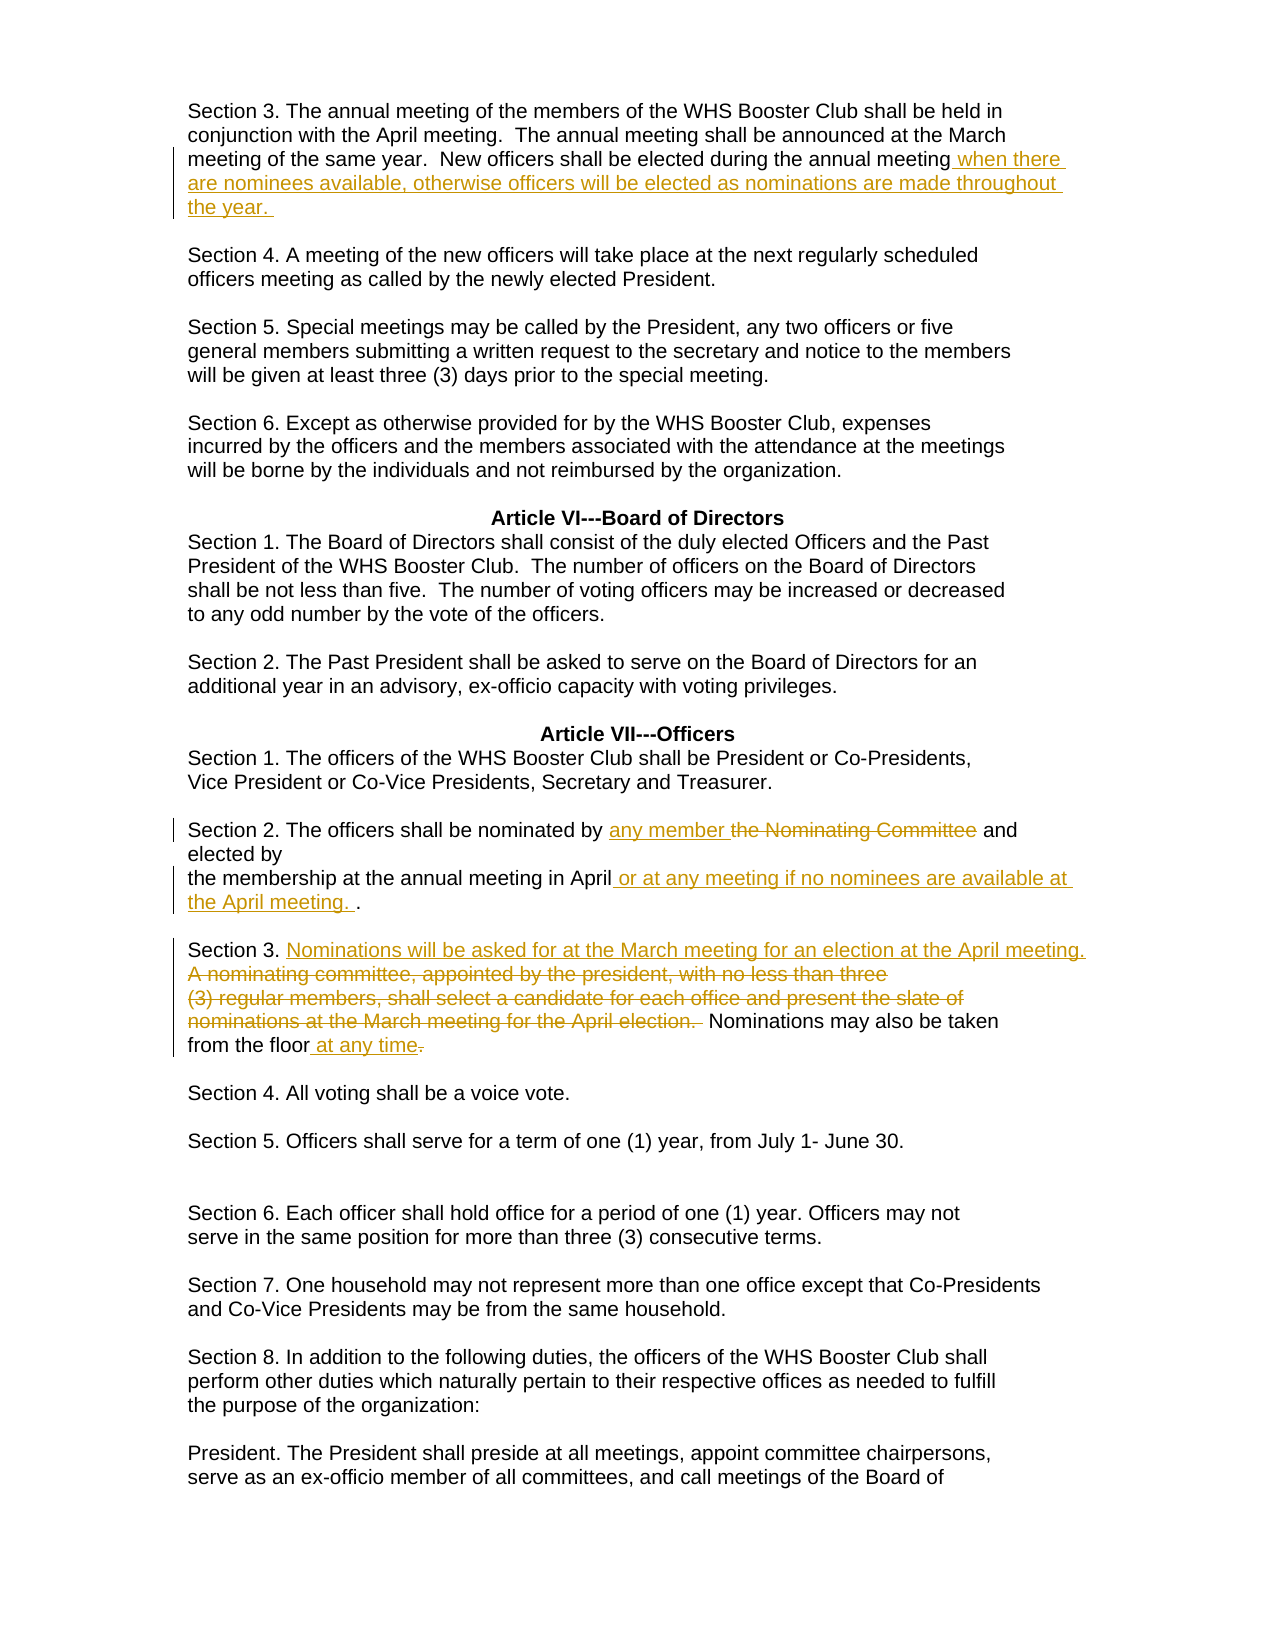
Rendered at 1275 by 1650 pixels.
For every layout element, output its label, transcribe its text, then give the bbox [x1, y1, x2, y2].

text Section 6. Each officer shall hold office for a period of one (1) year. Officers may not [187, 1201, 1087, 1225]
text Section 8. In addition to the following duties, the officers of the WHS Booster Club shall [187, 1345, 1087, 1369]
text shall be not less than five. The number of voting officers may be increased or decreased [187, 578, 1087, 602]
text will be given at least three (3) days prior to the special meeting. [187, 362, 1087, 386]
text Section 6. Except as otherwise provided for by the WHS Booster Club, expenses [187, 410, 1087, 434]
text meeting of the same year. New officers shall be elected during the annual meeting [187, 147, 1087, 219]
text Section 3. The annual meeting of the members of the WHS Booster Club shall be held in [187, 99, 1087, 123]
text Section 4. All voting shall be a voice vote. [187, 1081, 1087, 1105]
text the membership at the annual meeting in April. [187, 866, 1087, 913]
text serve in the same position for more than three (3) consecutive terms. [187, 1225, 1087, 1249]
text perform other duties which naturally pertain to their respective offices as needed to fulfill [187, 1369, 1087, 1393]
text to any odd number by the vote of the officers. [187, 602, 1087, 626]
text conjunction with the April meeting. The annual meeting shall be announced at the March [187, 123, 1087, 147]
text serve as an ex-officio member of all committees, and call meetings of the Board of [187, 1464, 1087, 1488]
text Vice President or Co-Vice Presidents, Secretary and Treasurer. [187, 770, 1087, 794]
text Section 4. A meeting of the new officers will take place at the next regularly scheduled [187, 243, 1087, 267]
text Article VI---Board of Directors [187, 506, 1087, 530]
text from the floor [187, 1033, 1087, 1057]
text Section 2. The officers shall be nominated by and elected by [187, 818, 1087, 866]
text Section 3. [187, 937, 1087, 985]
text President of the WHS Booster Club. The number of officers on the Board of Directors [187, 554, 1087, 578]
text general members submitting a written request to the secretary and notice to the members [187, 338, 1087, 362]
text Section 7. One household may not represent more than one office except that Co-Presidents [187, 1273, 1087, 1297]
text officers meeting as called by the newly elected President. [187, 267, 1087, 291]
text Section 5. Officers shall serve for a term of one (1) year, from July 1- June 30. [187, 1129, 1087, 1153]
text Section 1. The officers of the WHS Booster Club shall be President or Co-Presidents, [187, 746, 1087, 770]
text Section 5. Special meetings may be called by the President, any two officers or five [187, 314, 1087, 338]
text Section 1. The Board of Directors shall consist of the duly elected Officers and the Past [187, 530, 1087, 554]
text incurred by the officers and the members associated with the attendance at the meetings [187, 434, 1087, 458]
text Nominations may also be taken [187, 1009, 1087, 1033]
text the purpose of the organization: [187, 1393, 1087, 1417]
text additional year in an advisory, ex-officio capacity with voting privileges. [187, 674, 1087, 698]
text and Co-Vice Presidents may be from the same household. [187, 1297, 1087, 1321]
text Section 2. The Past President shall be asked to serve on the Board of Directors for an [187, 650, 1087, 674]
text President. The President shall preside at all meetings, appoint committee chairpersons, [187, 1441, 1087, 1464]
text will be borne by the individuals and not reimbursed by the organization. [187, 458, 1087, 482]
text Article VII---Officers [187, 722, 1087, 746]
